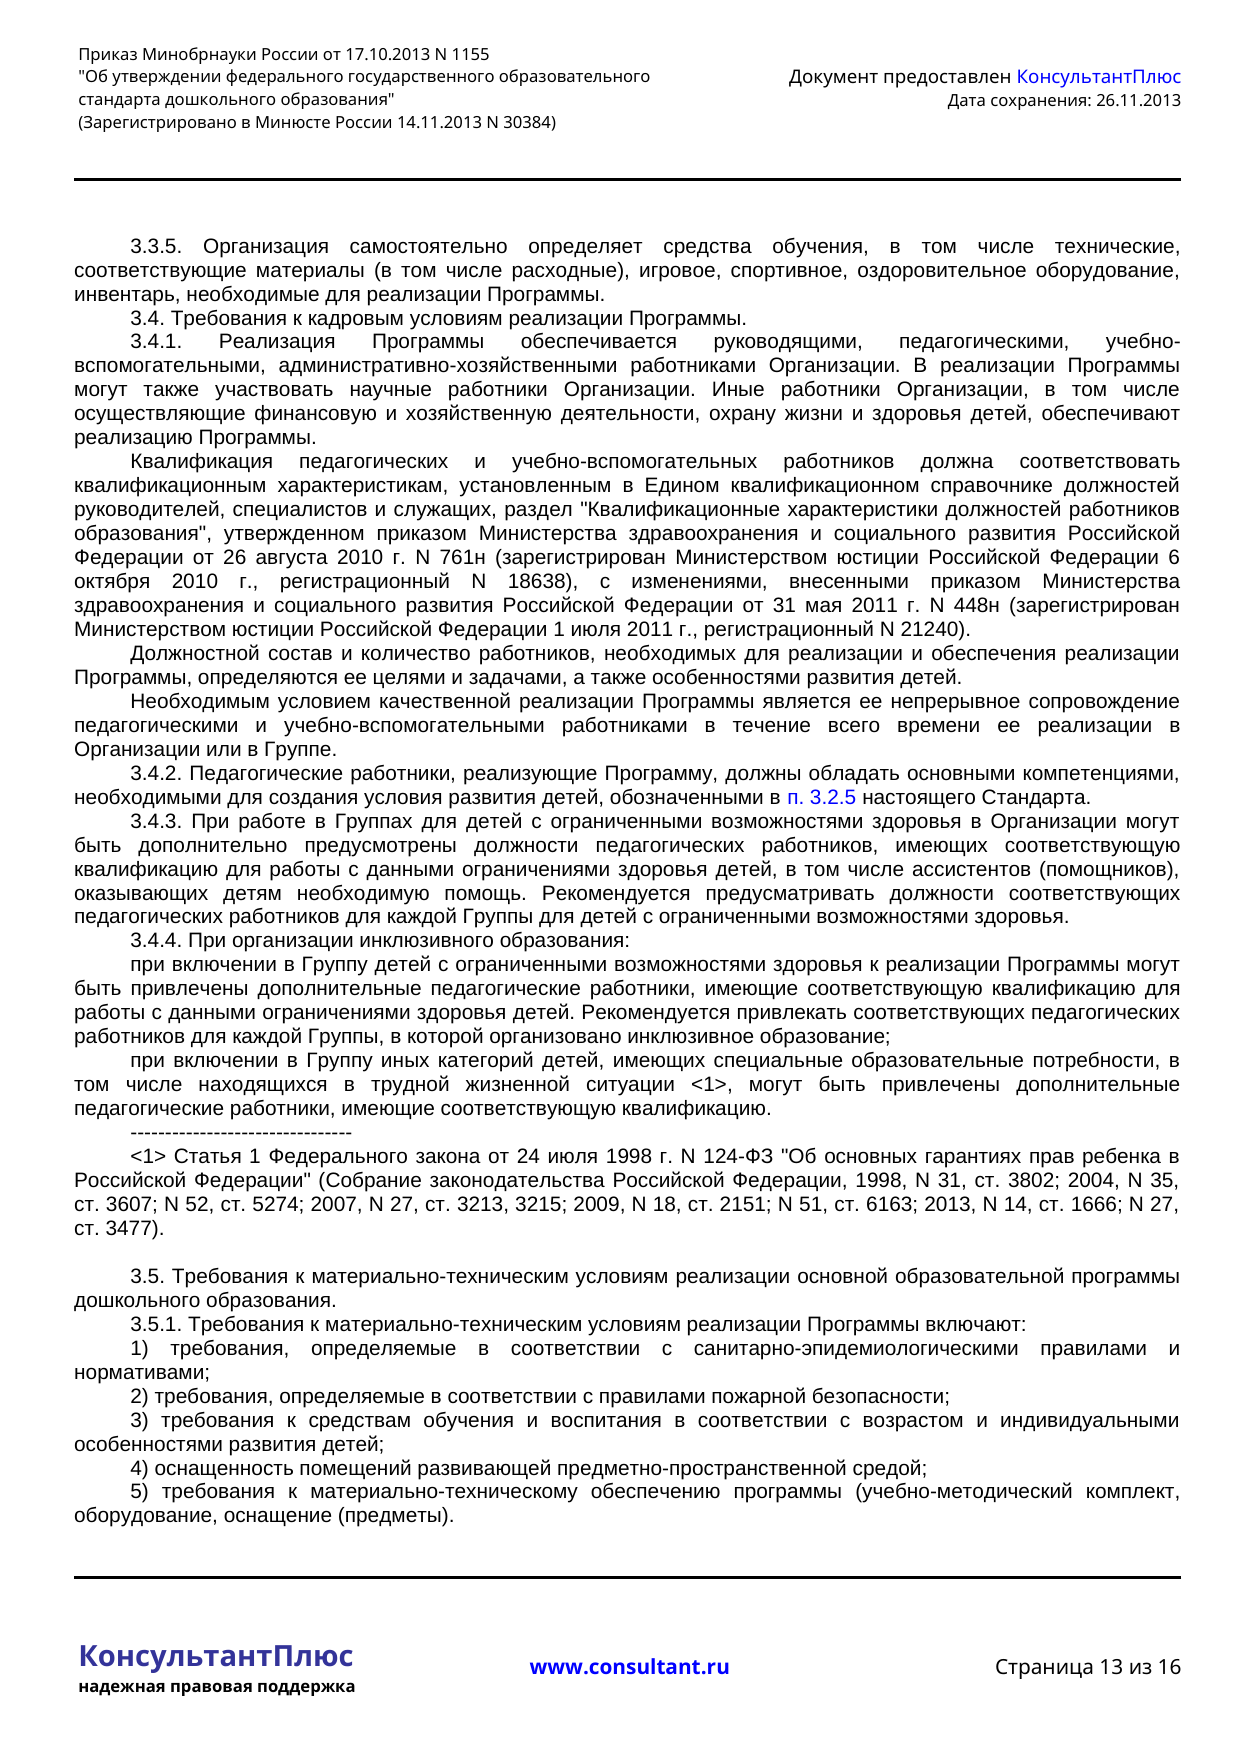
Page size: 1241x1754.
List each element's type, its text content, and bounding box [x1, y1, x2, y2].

text при включении в Группу иных категорий детей, имеющих специальные образовательные потребности, в том числе находящихся в трудной жизненной ситуации <1>, могут быть привлечены дополнительные педагогические работники, имеющие соответствующую квалификацию. [74, 1048, 1181, 1120]
text 3.5. Требования к материально-техническим условиям реализации основной образовательной программы дошкольного образования. [74, 1264, 1181, 1312]
text Квалификация педагогических и учебно-вспомогательных работников должна соответствовать квалификационным характеристикам, установленным в Едином квалификационном справочнике должностей руководителей, специалистов и служащих, раздел "Квалификационные характеристики должностей работников образования", утвержденном приказом Министерства здравоохранения и социального развития Российской Федерации от 26 августа 2010 г. N 761н (зарегистрирован Министерством юстиции Российской Федерации 6 октября 2010 г., регистрационный N 18638), с изменениями, внесенными приказом Министерства здравоохранения и социального развития Российской Федерации от 31 мая 2011 г. N 448н (зарегистрирован Министерством юстиции Российской Федерации 1 июля 2011 г., регистрационный N 21240). [74, 449, 1181, 641]
text 3.4.1. Реализация Программы обеспечивается руководящими, педагогическими, учебно-вспомогательными, административно-хозяйственными работниками Организации. В реализации Программы могут также участвовать научные работники Организации. Иные работники Организации, в том числе осуществляющие финансовую и хозяйственную деятельности, охрану жизни и здоровья детей, обеспечивают реализацию Программы. [74, 329, 1181, 449]
text при включении в Группу детей с ограниченными возможностями здоровья к реализации Программы могут быть привлечены дополнительные педагогические работники, имеющие соответствующую квалификацию для работы с данными ограничениями здоровья детей. Рекомендуется привлекать соответствующих педагогических работников для каждой Группы, в которой организовано инклюзивное образование; [74, 952, 1181, 1048]
text 3.4.2. Педагогические работники, реализующие Программу, должны обладать основными компетенциями, необходимыми для создания условия развития детей, обозначенными в п. 3.2.5 настоящего Стандарта. [74, 761, 1181, 808]
text 3.4. Требования к кадровым условиям реализации Программы. [74, 305, 1181, 329]
text -------------------------------- [74, 1120, 1181, 1144]
text 2) требования, определяемые в соответствии с правилами пожарной безопасности; [74, 1383, 1181, 1407]
text 3) требования к средствам обучения и воспитания в соответствии с возрастом и индивидуальными особенностями развития детей; [74, 1407, 1181, 1455]
text 1) требования, определяемые в соответствии с санитарно-эпидемиологическими правилами и нормативами; [74, 1336, 1181, 1383]
text <1> Статья 1 Федерального закона от 24 июля 1998 г. N 124-ФЗ "Об основных гарантиях прав ребенка в Российской Федерации" (Собрание законодательства Российской Федерации, 1998, N 31, ст. 3802; 2004, N 35, ст. 3607; N 52, ст. 5274; 2007, N 27, ст. 3213, 3215; 2009, N 18, ст. 2151; N 51, ст. 6163; 2013, N 14, ст. 1666; N 27, ст. 3477). [74, 1144, 1181, 1240]
text 3.3.5. Организация самостоятельно определяет средства обучения, в том числе технические, соответствующие материалы (в том числе расходные), игровое, спортивное, оздоровительное оборудование, инвентарь, необходимые для реализации Программы. [74, 233, 1181, 305]
text Должностной состав и количество работников, необходимых для реализации и обеспечения реализации Программы, определяются ее целями и задачами, а также особенностями развития детей. [74, 641, 1181, 689]
text Необходимым условием качественной реализации Программы является ее непрерывное сопровождение педагогическими и учебно-вспомогательными работниками в течение всего времени ее реализации в Организации или в Группе. [74, 689, 1181, 761]
text 4) оснащенность помещений развивающей предметно-пространственной средой; [74, 1455, 1181, 1479]
text 5) требования к материально-техническому обеспечению программы (учебно-методический комплект, оборудование, оснащение (предметы). [74, 1479, 1181, 1527]
text 3.4.4. При организации инклюзивного образования: [74, 928, 1181, 952]
text 3.5.1. Требования к материально-техническим условиям реализации Программы включают: [74, 1312, 1181, 1336]
text 3.4.3. При работе в Группах для детей с ограниченными возможностями здоровья в Организации могут быть дополнительно предусмотрены должности педагогических работников, имеющих соответствующую квалификацию для работы с данными ограничениями здоровья детей, в том числе ассистентов (помощников), оказывающих детям необходимую помощь. Рекомендуется предусматривать должности соответствующих педагогических работников для каждой Группы для детей с ограниченными возможностями здоровья. [74, 808, 1181, 928]
